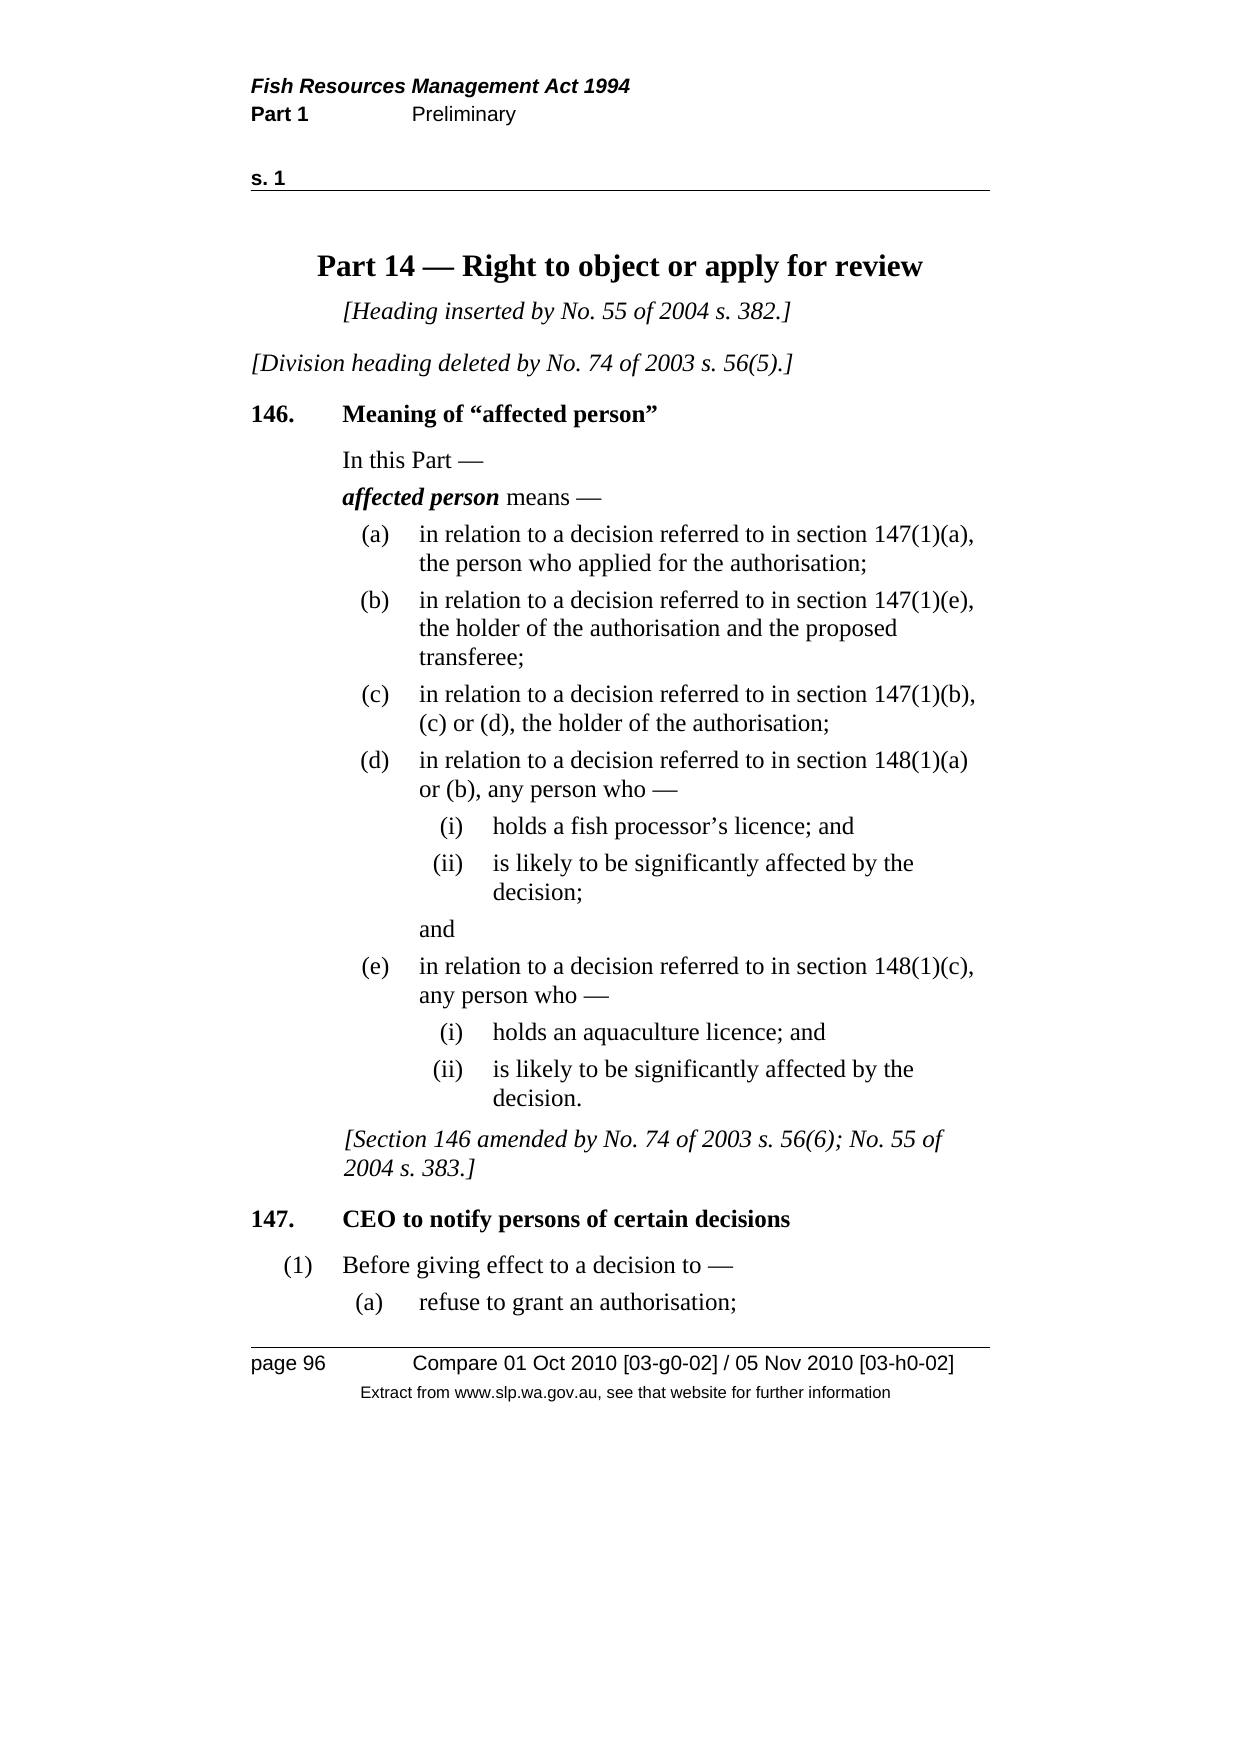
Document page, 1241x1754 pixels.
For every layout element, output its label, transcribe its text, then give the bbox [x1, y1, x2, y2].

text (ii) is likely to be significantly affected by the decision. [251, 1054, 990, 1111]
text (i) holds an aquaculture licence; and [251, 1017, 990, 1046]
text affected person means — [251, 482, 990, 511]
subtitle [Heading inserted by No. 55 of 2004 s. 382.] [251, 296, 990, 325]
subtitle 147. CEO to notify persons of certain decisions [251, 1204, 990, 1233]
subtitle 146. Meaning of “affected person” [251, 399, 990, 428]
text (ii) is likely to be significantly affected by the decision; [251, 848, 990, 906]
subtitle Part 14 — Right to object or apply for review [251, 247, 990, 283]
text (c) in relation to a decision referred to in section 147(1)(b), (c) or (d), the holder of the authorisation; [251, 679, 990, 737]
text (a) refuse to grant an authorisation; [251, 1287, 990, 1316]
text (1) Before giving effect to a decision to — [251, 1250, 990, 1278]
text [Section 146 amended by No. 74 of 2003 s. 56(6); No. 55 of 2004 s. 383.] [251, 1124, 990, 1181]
text and [251, 914, 990, 943]
text (b) in relation to a decision referred to in section 147(1)(e), the holder of the authorisation and the proposed transferee; [251, 585, 990, 671]
text (i) holds a fish processor’s licence; and [251, 811, 990, 840]
text [Division heading deleted by No. 74 of 2003 s. 56(5).] [251, 348, 990, 376]
text (d) in relation to a decision referred to in section 148(1)(a) or (b), any person who — [251, 745, 990, 803]
text (a) in relation to a decision referred to in section 147(1)(a), the person who applied for the authorisation; [251, 519, 990, 576]
text In this Part — [251, 445, 990, 473]
text (e) in relation to a decision referred to in section 148(1)(c), any person who — [251, 951, 990, 1008]
